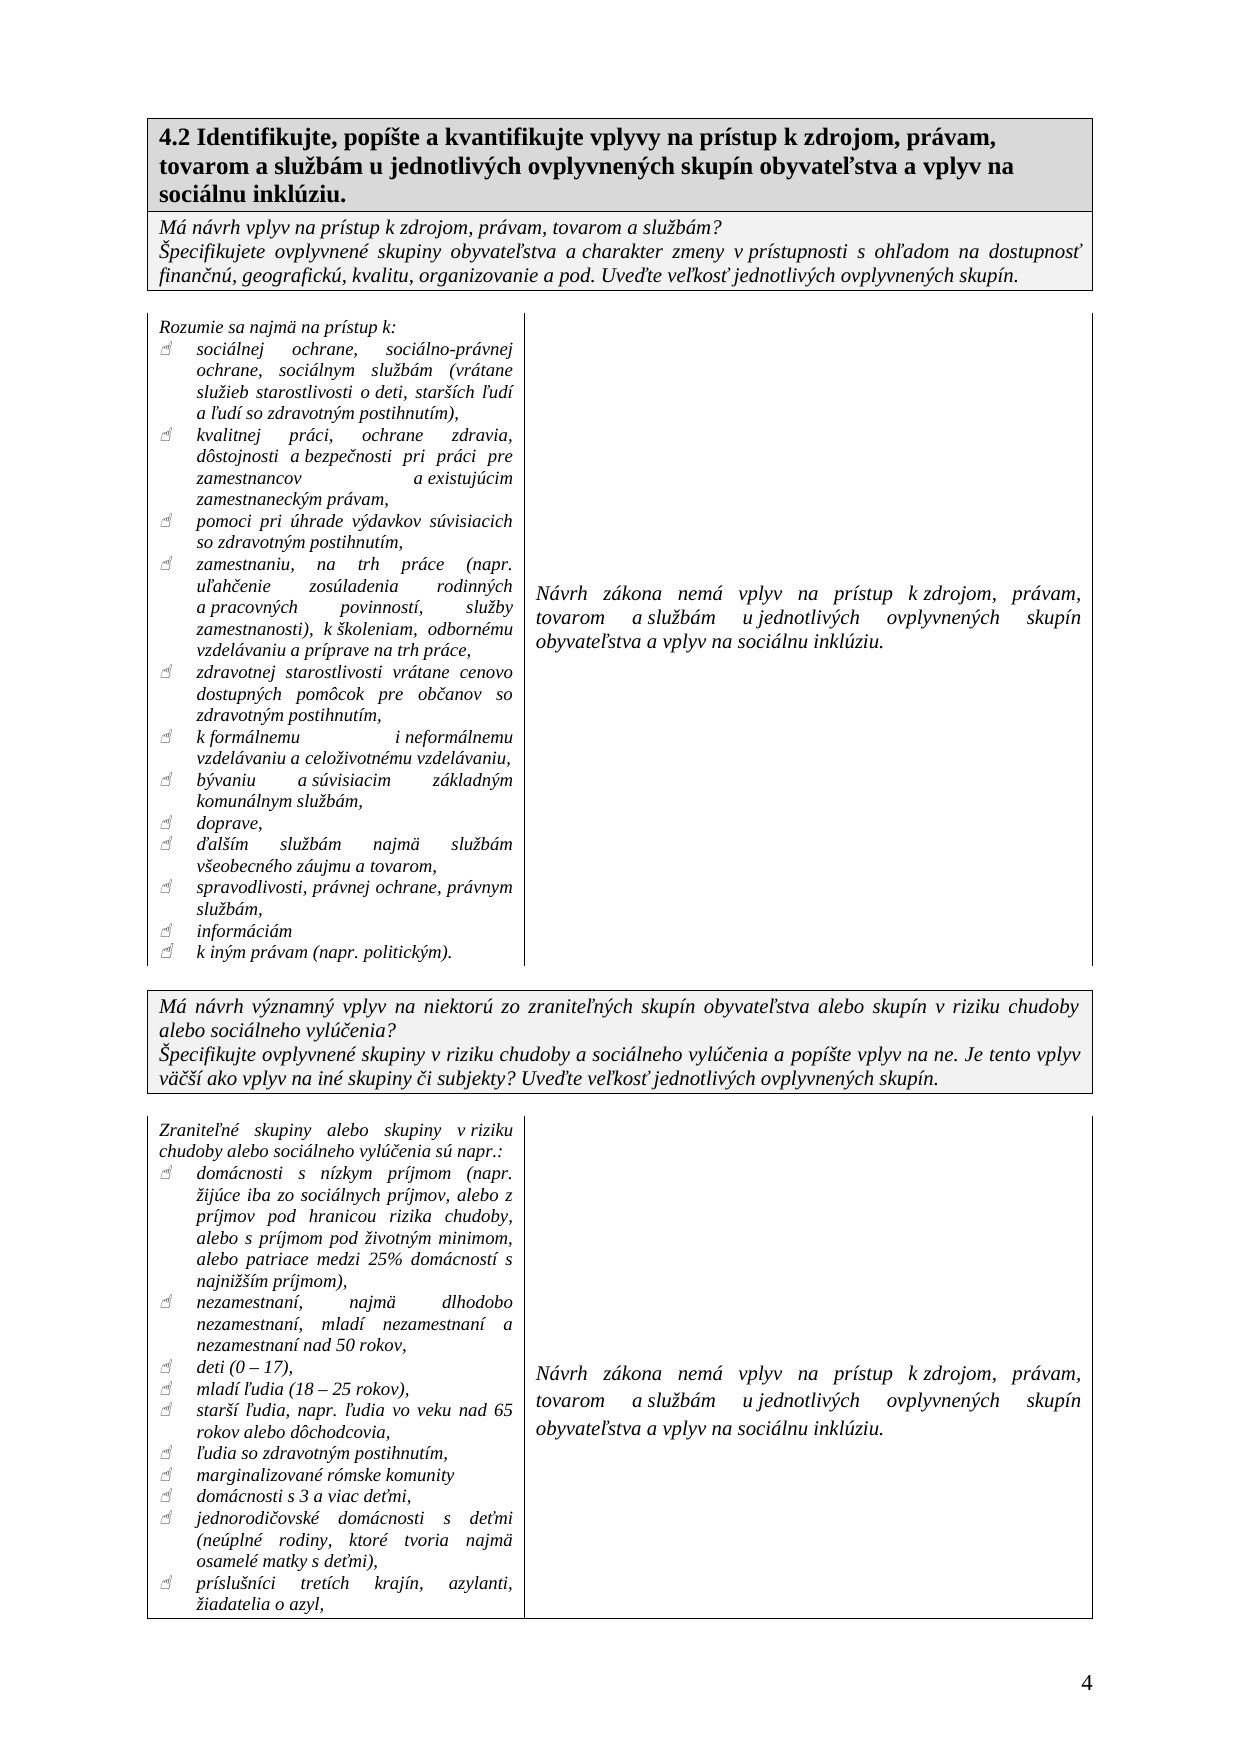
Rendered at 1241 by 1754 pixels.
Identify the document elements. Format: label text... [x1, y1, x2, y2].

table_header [148, 1116, 524, 1618]
table_cell Má návrh vplyv na prístup k zdrojom, právam, tovarom a službám? Špecifikujete ovplyvnené skupiny obyvateľstva a charakter zmeny v prístupnosti s ohľadom na dostupnosť finančnú, geografickú, kvalitu, organizovanie a pod. Uveďte veľkosť jednotlivých ovplyvnených skupín. [148, 212, 1092, 290]
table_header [525, 1116, 1092, 1618]
table_header Rozumie sa najmä na prístup k: sociálnej ochrane, sociálno-právnej ochrane, sociálnym službám (vrátane služieb starostlivosti o deti, starších ľudí a ľudí so zdravotným postihnutím), kvalitnej práci, ochrane zdravia, dôstojnosti a bezpečnosti pri práci pre zamestnancov a existujúcim zamestnaneckým právam, pomoci pri úhrade výdavkov súvisiacich so zdravotným postihnutím, zamestnaniu, na trh práce (napr. uľahčenie zosúladenia rodinných a pracovných povinností, služby zamestnanosti), k školeniam, odbornému vzdelávaniu a príprave na trh práce, zdravotnej starostlivosti vrátane cenovo dostupných pomôcok pre občanov so zdravotným postihnutím, k formálnemu i neformálnemu vzdelávaniu a celoživotnému vzdelávaniu, bývaniu a súvisiacim základným komunálnym službám, doprave, ďalším službám najmä službám všeobecného záujmu a tovarom, spravodlivosti, právnej ochrane, právnym službám, informáciám k iným právam (napr. politickým). [148, 313, 524, 966]
table_header 4.2 Identifikujte, popíšte a kvantifikujte vplyvy na prístup k zdrojom, právam, tovarom a službám u jednotlivých ovplyvnených skupín obyvateľstva a vplyv na sociálnu inklúziu. [148, 119, 1092, 211]
table_header Má návrh významný vplyv na niektorú zo zraniteľných skupín obyvateľstva alebo skupín v riziku chudoby alebo sociálneho vylúčenia? Špecifikujte ovplyvnené skupiny v riziku chudoby a sociálneho vylúčenia a popíšte vplyv na ne. Je tento vplyv väčší ako vplyv na iné skupiny či subjekty? Uveďte veľkosť jednotlivých ovplyvnených skupín. [148, 991, 1092, 1093]
